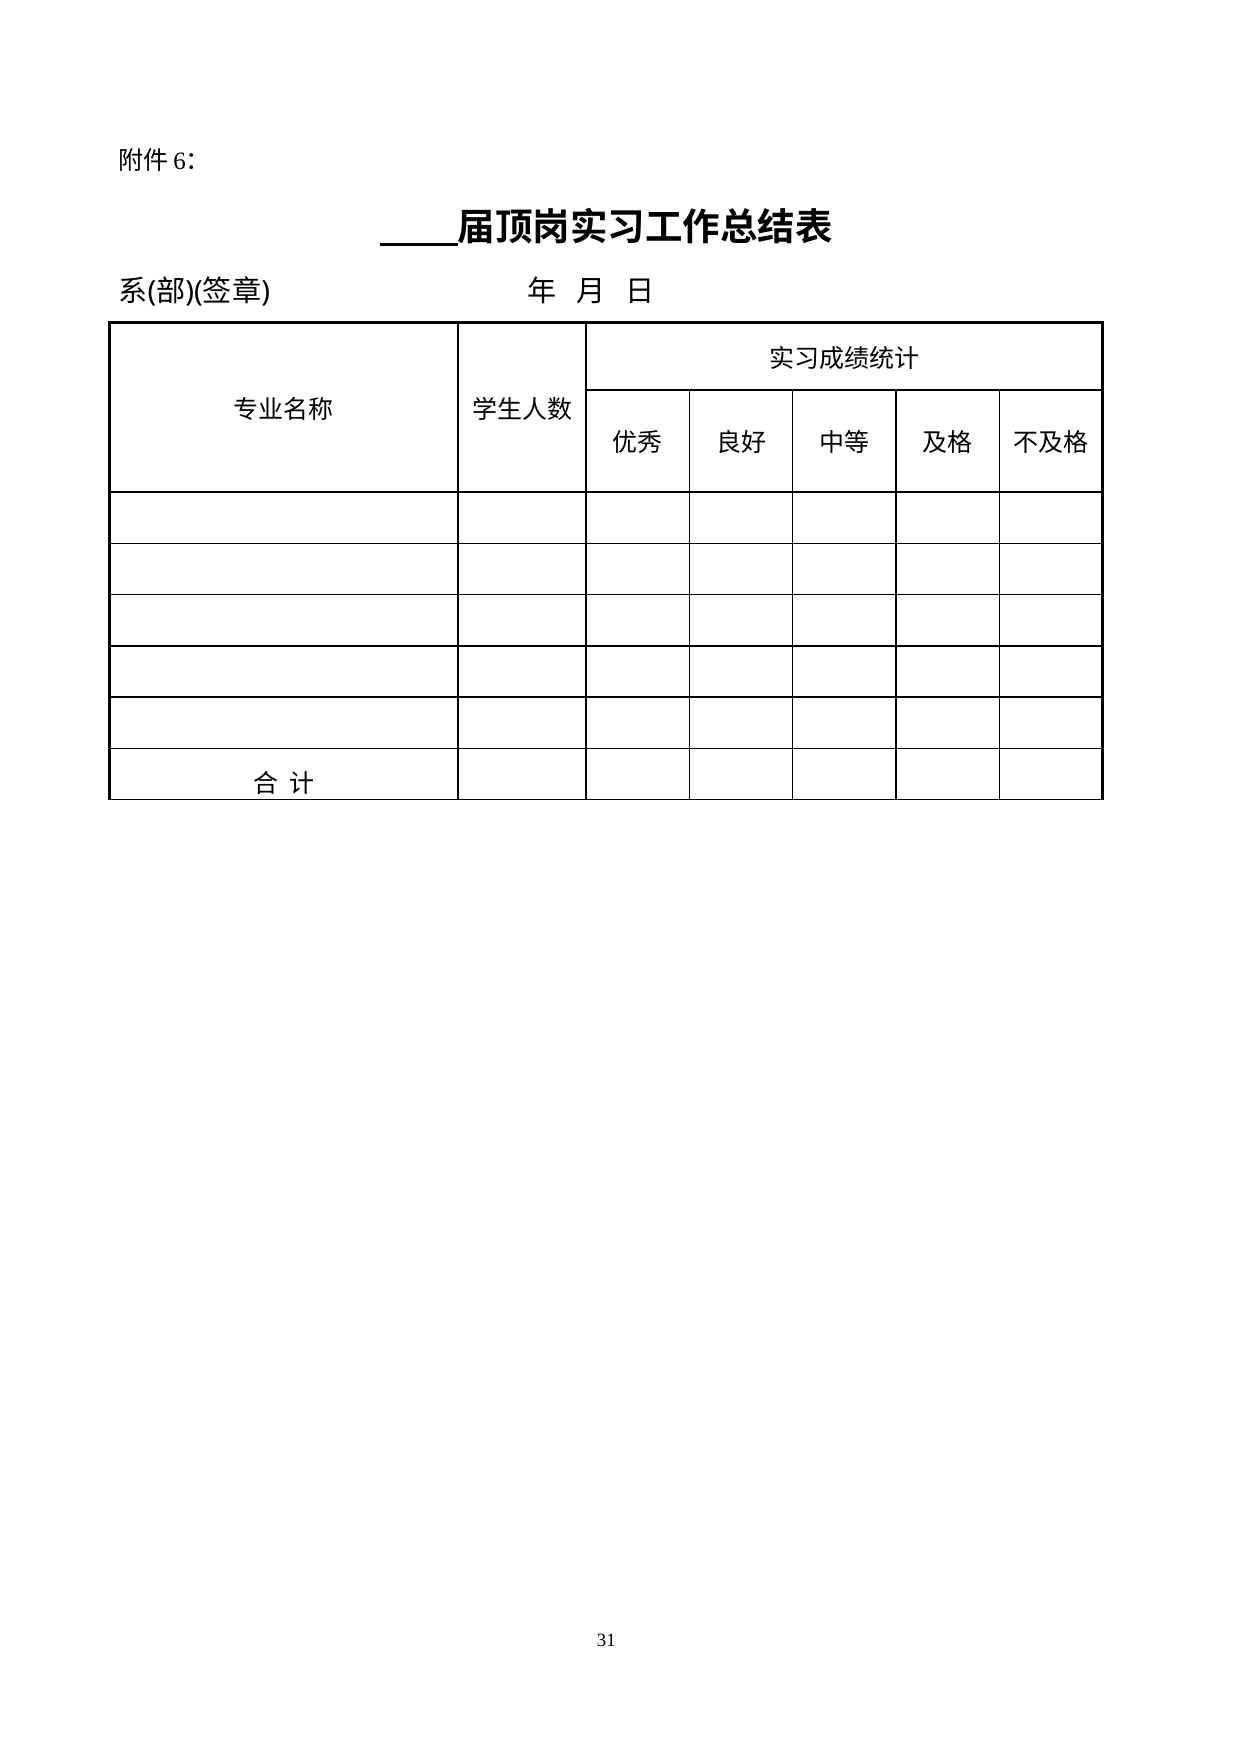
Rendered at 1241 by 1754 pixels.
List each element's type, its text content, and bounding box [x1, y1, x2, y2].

table_cell [690, 647, 792, 696]
table_cell [111, 595, 457, 645]
table_cell [690, 595, 792, 645]
table_header 学生人数 [459, 324, 585, 491]
table_cell [897, 595, 999, 645]
table_cell 不及格 [1000, 391, 1101, 491]
table_cell [111, 493, 457, 542]
table_cell 中等 [793, 391, 895, 491]
table_cell [587, 749, 689, 799]
table_cell [793, 595, 895, 645]
table_cell [690, 698, 792, 747]
table_cell [1000, 595, 1101, 645]
table_cell [459, 647, 585, 696]
table_cell [111, 698, 457, 747]
table_cell [587, 595, 689, 645]
table_cell [459, 698, 585, 747]
table_cell [793, 544, 895, 594]
table_cell [897, 698, 999, 747]
table_cell [793, 698, 895, 747]
table_cell [1000, 544, 1101, 594]
table_cell [111, 647, 457, 696]
table_cell [897, 544, 999, 594]
table_cell [690, 544, 792, 594]
table_cell [793, 647, 895, 696]
table_header 专业名称 [111, 324, 457, 491]
table_cell [587, 493, 689, 542]
text 附件6： [118, 126, 1094, 191]
table_cell [793, 493, 895, 542]
table_cell 良好 [690, 391, 792, 491]
table_cell [897, 493, 999, 542]
table_cell [1000, 749, 1101, 799]
table_cell [690, 493, 792, 542]
table_cell [459, 493, 585, 542]
table_cell [459, 749, 585, 799]
table_cell [587, 647, 689, 696]
table_cell [793, 749, 895, 799]
table_cell [587, 698, 689, 747]
table_cell [1000, 647, 1101, 696]
table_cell [587, 544, 689, 594]
text 系(部)(签章) 年 月 日 [118, 256, 1094, 321]
table_cell [690, 749, 792, 799]
table_header 实习成绩统计 [587, 324, 1101, 389]
table_cell 及格 [897, 391, 999, 491]
text 届顶岗实习工作总结表 [118, 191, 1094, 256]
table_cell [897, 749, 999, 799]
table_cell [1000, 493, 1101, 542]
table_cell [111, 544, 457, 594]
table_cell 合 计 [111, 749, 457, 799]
table_cell [459, 595, 585, 645]
table_cell [1000, 698, 1101, 747]
table_cell [459, 544, 585, 594]
table_cell 优秀 [587, 391, 689, 491]
table_cell [897, 647, 999, 696]
